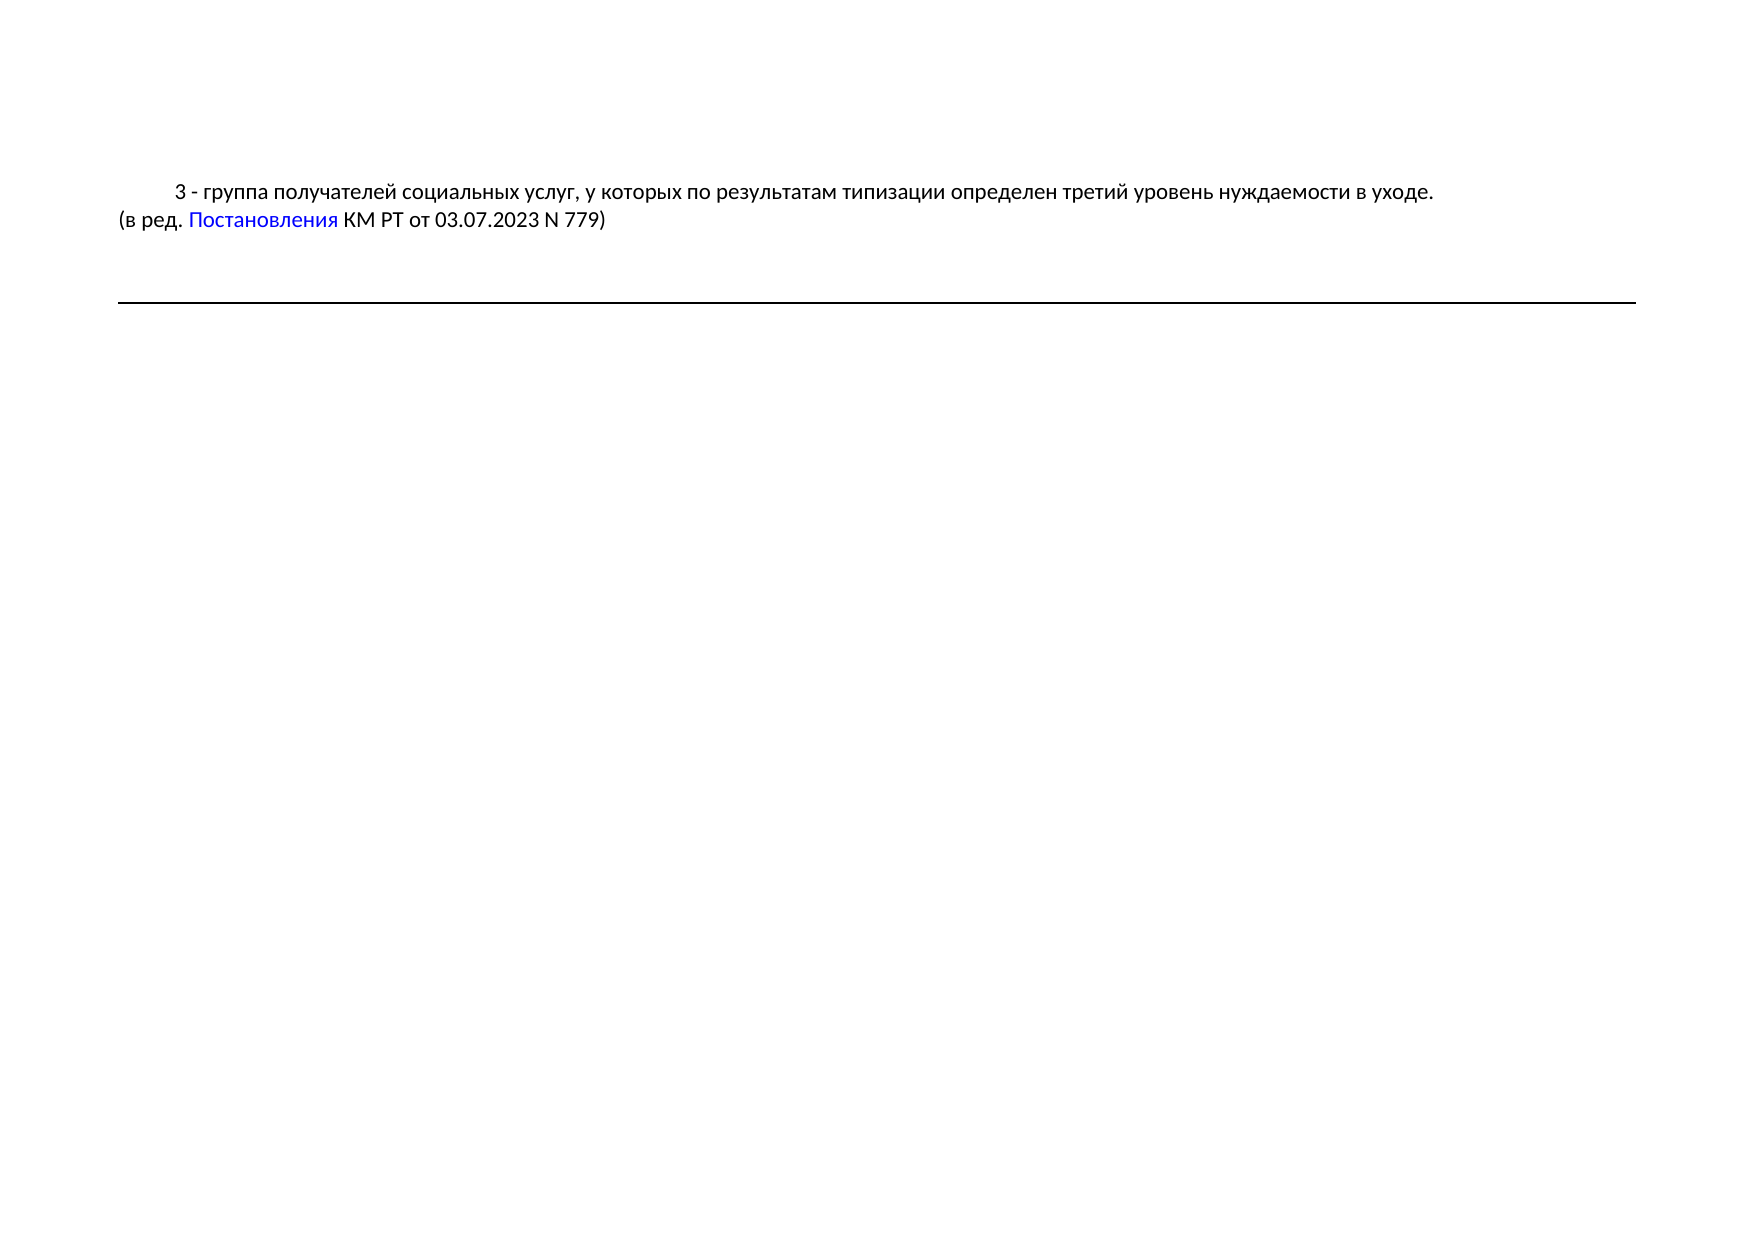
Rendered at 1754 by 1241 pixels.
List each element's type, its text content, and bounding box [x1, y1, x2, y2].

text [118, 205, 1636, 233]
text 3 - группа получателей социальных услуг, у которых по результатам типизации определен третий уровень нуждаемости в уходе. [118, 177, 1636, 205]
